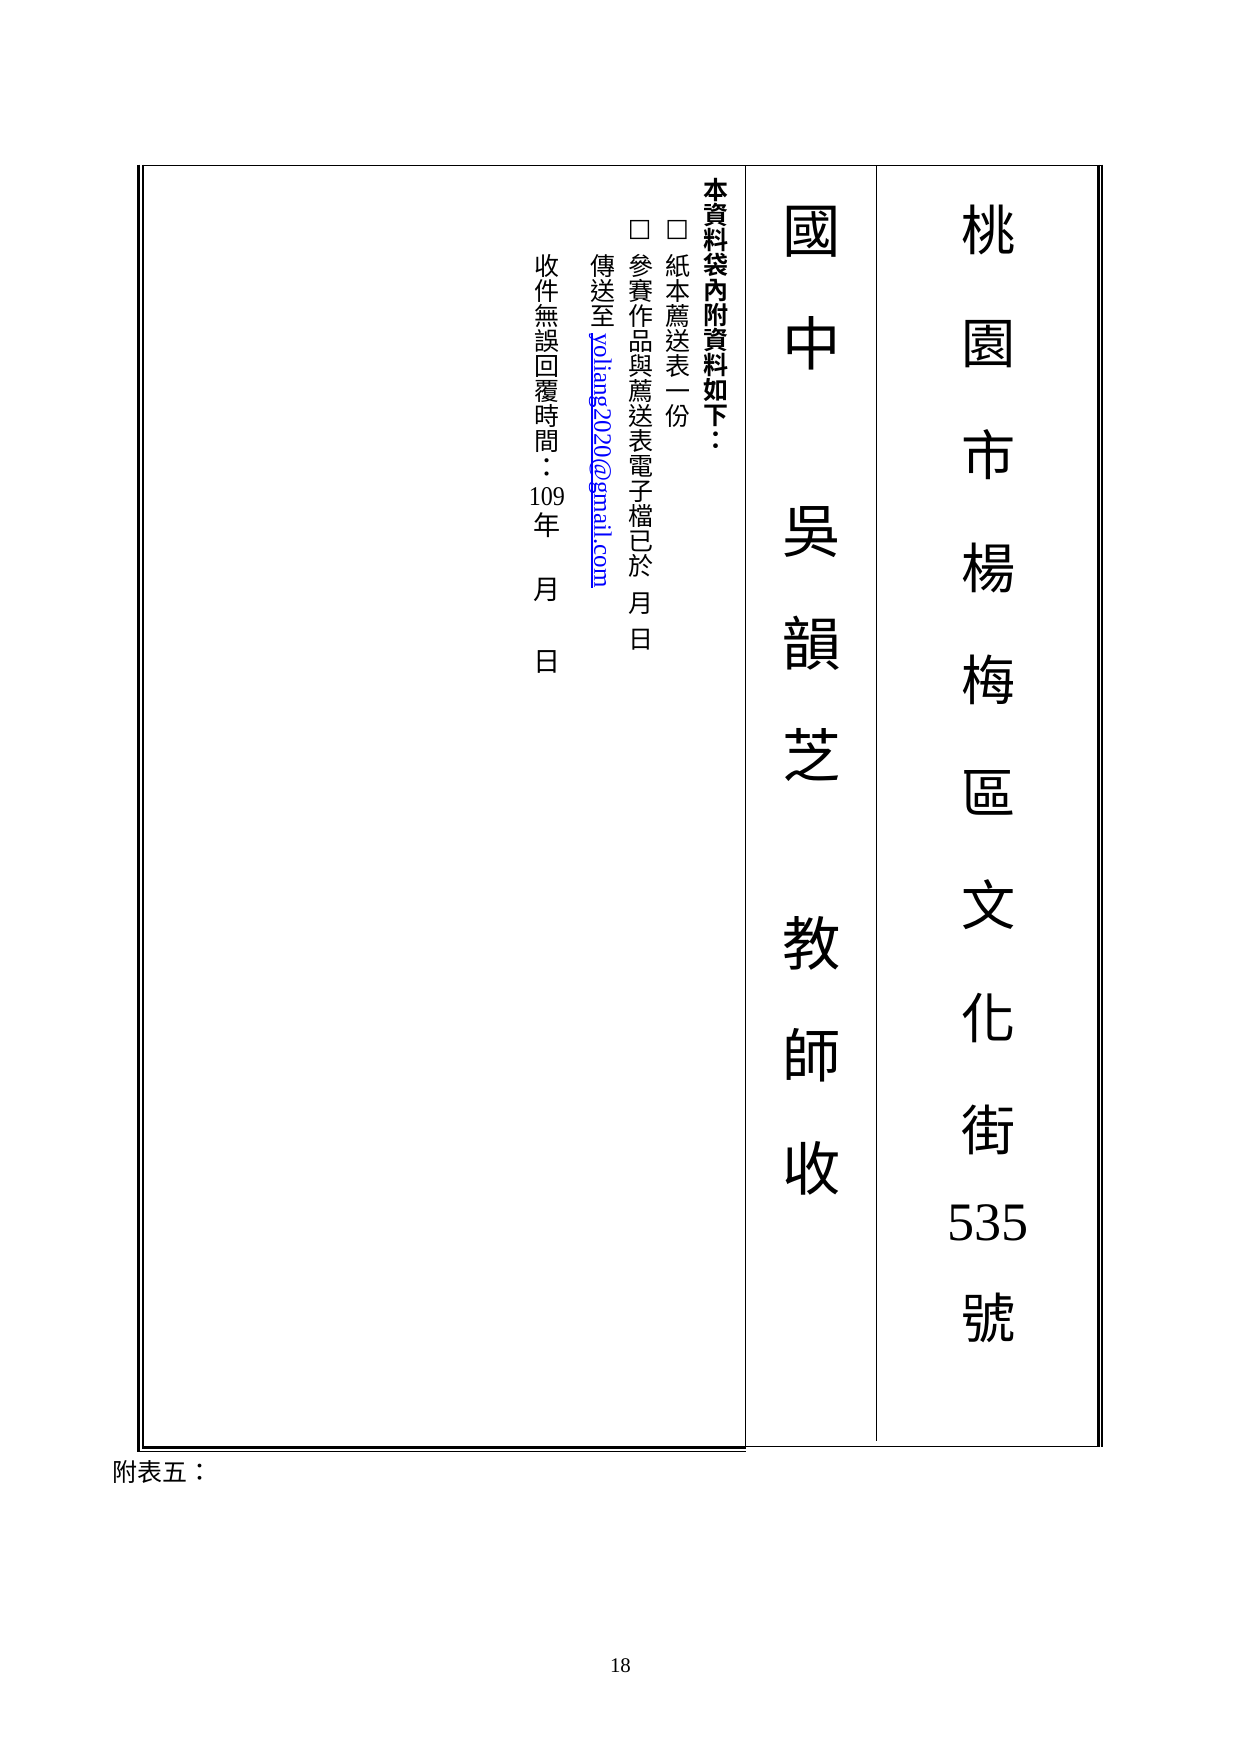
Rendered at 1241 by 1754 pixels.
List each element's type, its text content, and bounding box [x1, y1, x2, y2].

table_cell 本資料袋內附資料如下： 紙本薦送表一份 參賽作品與薦送表電子檔已於 月 日 傳送至yoliang2020@gmail.com 收件無誤回覆時間：109年 5月 日 [144, 166, 745, 1446]
text 附表五： [112, 1452, 1128, 1489]
